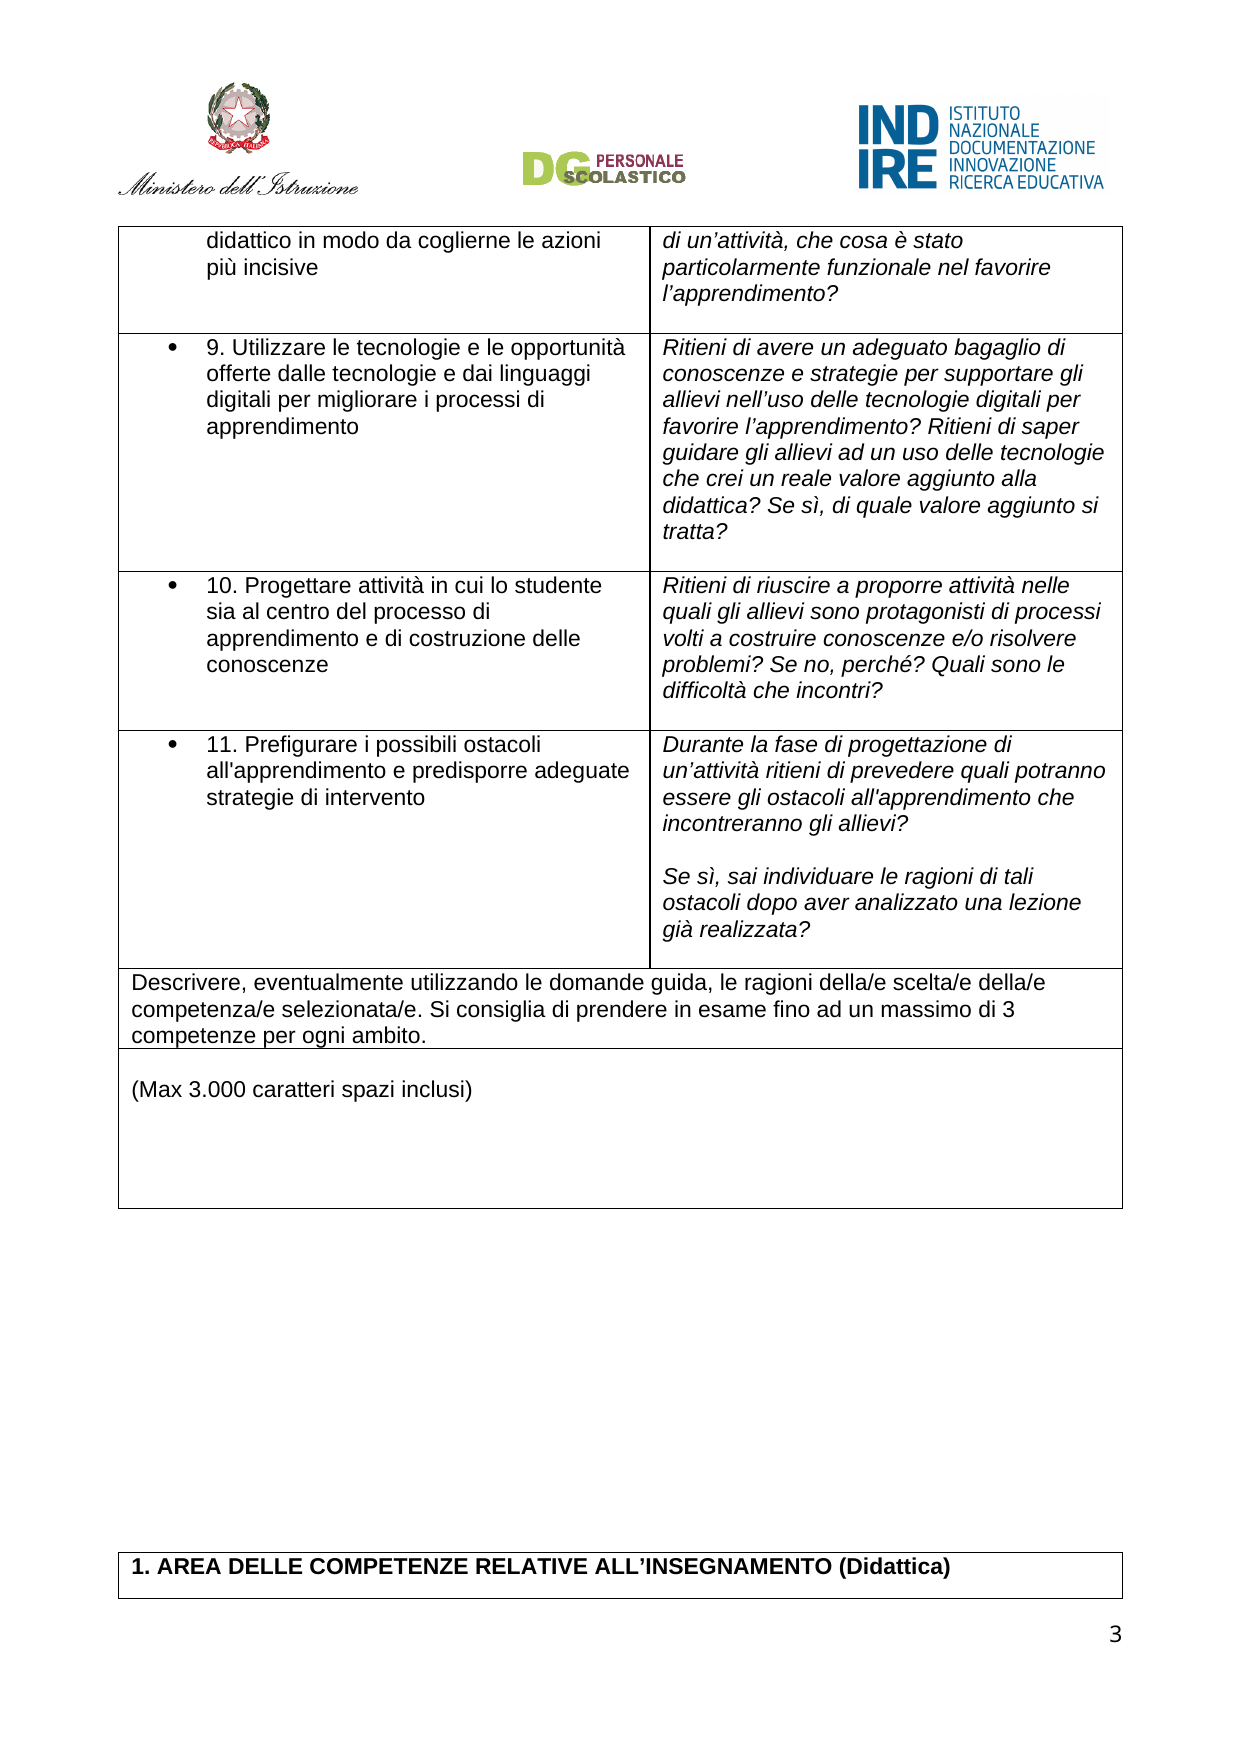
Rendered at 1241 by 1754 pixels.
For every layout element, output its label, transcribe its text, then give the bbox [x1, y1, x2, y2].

table_cell Durante la fase di progettazione di un’attività ritieni di prevedere quali potranno essere gli ostacoli all'apprendimento che incontreranno gli allievi? Se sì, sai individuare le ragioni di tali ostacoli dopo aver analizzato una lezione già realizzata? [651, 731, 1122, 968]
table_header 1. AREA DELLE COMPETENZE RELATIVE ALL’INSEGNAMENTO (Didattica) [119, 1553, 1122, 1598]
table_cell Ritieni di riuscire ad individuare, all’interno di un’attività, che cosa è stato particolarmente funzionale nel favorire l’apprendimento? [651, 227, 1122, 333]
table_cell 8. Verificare l’impatto dell’intervento didattico in modo da coglierne le azioni più incisive [119, 227, 649, 333]
table_cell Ritieni di avere un adeguato bagaglio di conoscenze e strategie per supportare gli allievi nell’uso delle tecnologie digitali per favorire l’apprendimento? Ritieni di saper guidare gli allievi ad un uso delle tecnologie che crei un reale valore aggiunto alla didattica? Se sì, di quale valore aggiunto si tratta? [651, 334, 1122, 571]
table_cell (Max 3.000 caratteri spazi inclusi) [119, 1049, 1122, 1207]
table_cell Descrivere, eventualmente utilizzando le domande guida, le ragioni della/e scelta/e della/e competenza/e selezionata/e. Si consiglia di prendere in esame fino ad un massimo di 3 competenze per ogni ambito. [119, 969, 1122, 1048]
picture [853, 94, 1110, 195]
picture [118, 82, 359, 195]
picture [518, 141, 688, 195]
table_cell 9. Utilizzare le tecnologie e le opportunità offerte dalle tecnologie e dai linguaggi digitali per migliorare i processi di apprendimento [119, 334, 649, 571]
table_cell 10. Progettare attività in cui lo studente sia al centro del processo di apprendimento e di costruzione delle conoscenze [119, 572, 649, 730]
table_cell Ritieni di riuscire a proporre attività nelle quali gli allievi sono protagonisti di processi volti a costruire conoscenze e/o risolvere problemi? Se no, perché? Quali sono le difficoltà che incontri? [651, 572, 1122, 730]
table_cell 11. Prefigurare i possibili ostacoli all'apprendimento e predisporre adeguate strategie di intervento [119, 731, 649, 968]
